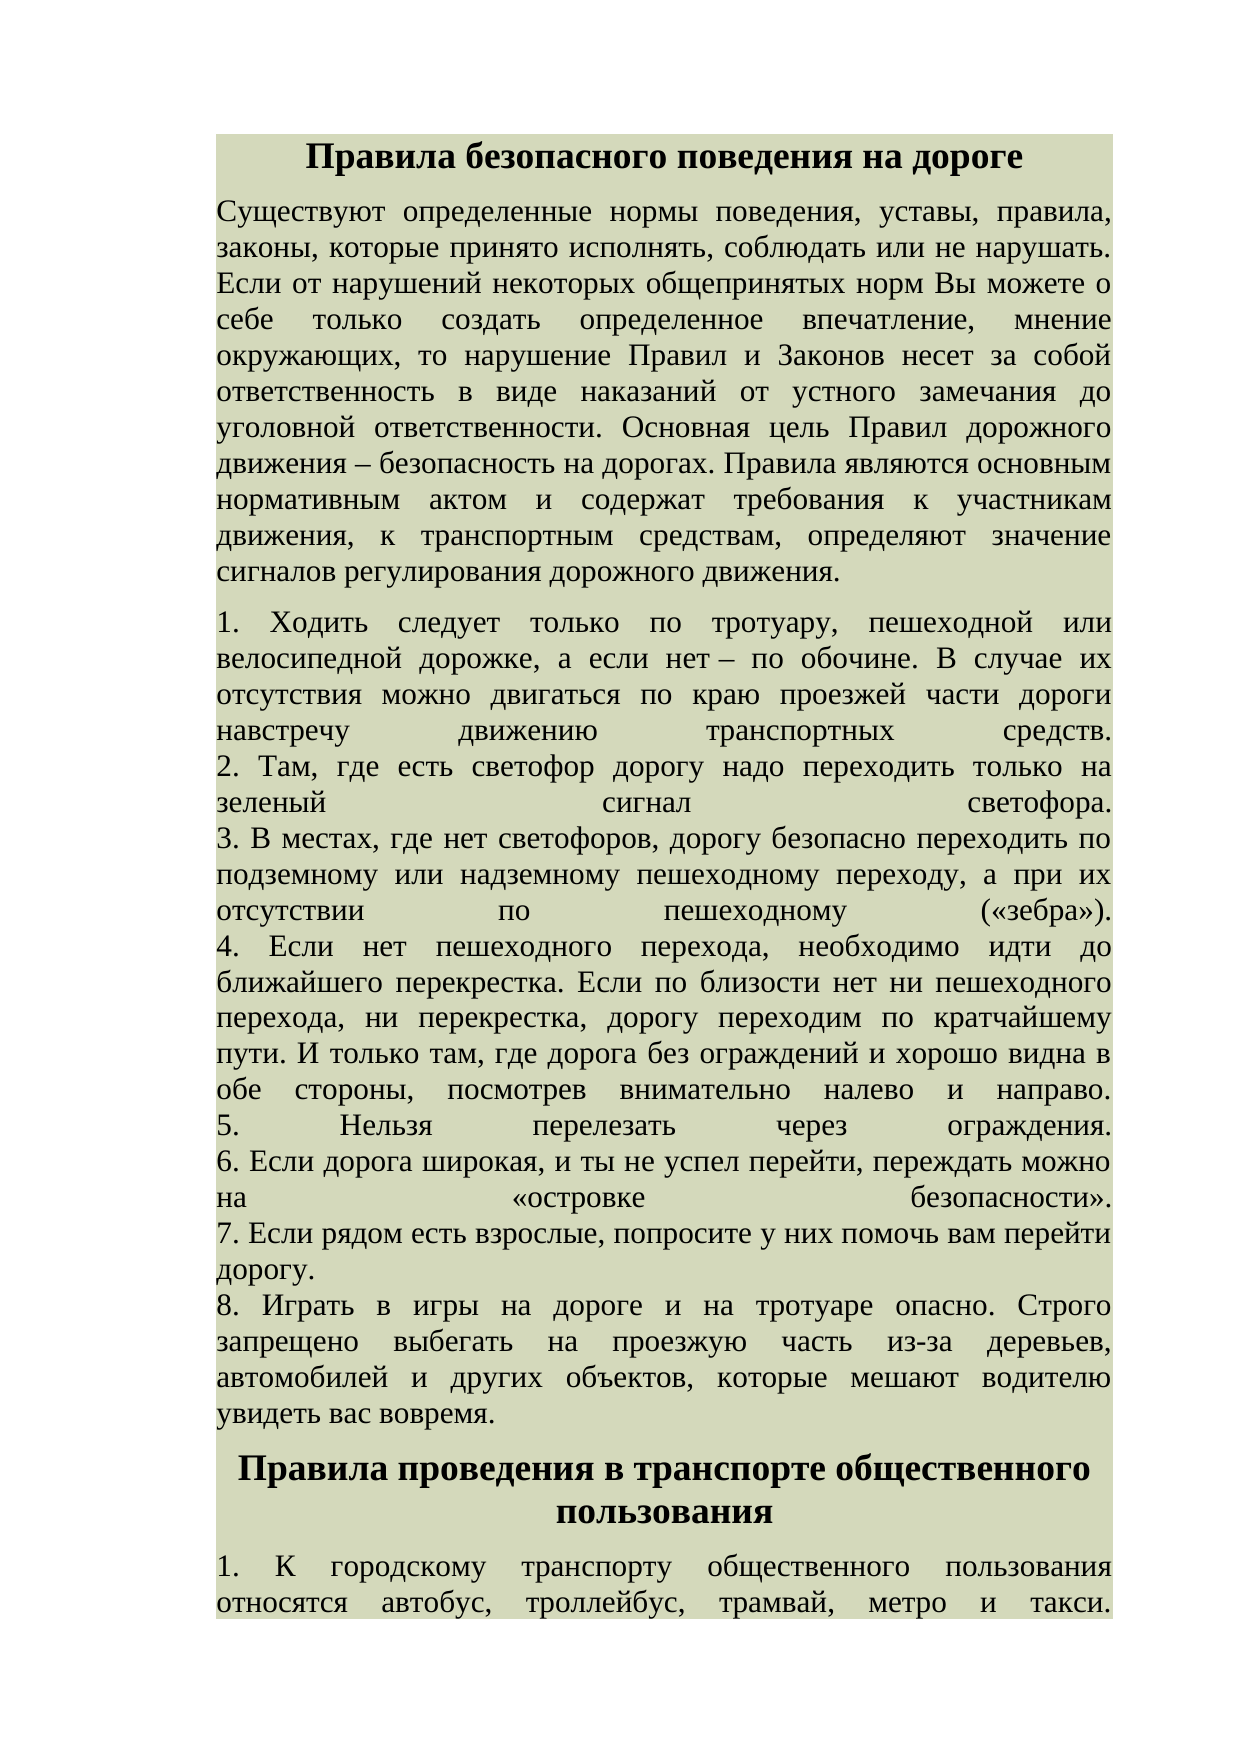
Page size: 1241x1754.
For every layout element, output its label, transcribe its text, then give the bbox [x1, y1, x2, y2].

text Правила безопасного поведения на дороге [216, 134, 1113, 177]
text Правила проведения в транспорте общественного пользования [216, 1446, 1113, 1532]
text Существуют определенные нормы поведения, уставы, правила, законы, которые принято исполнять, соблюдать или не нарушать. Если от нарушений некоторых общепринятых норм Вы можете о себе только создать определенное впечатление, мнение окружающих, то нарушение Правил и Законов несет за собой ответственность в виде наказаний от устного замечания до уголовной ответственности. Основная цель Правил дорожного движения – безопасность на дорогах. Правила являются основным нормативным актом и содержат требования к участникам движения, к транспортным средствам, определяют значение сигналов регулирования дорожного движения. [216, 192, 1113, 588]
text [216, 1547, 1113, 1619]
text 1. Ходить следует только по тротуару, пешеходной или велосипедной дорожке, а если нет – по обочине. В случае их отсутствия можно двигаться по краю проезжей части дороги навстречу движению транспортных средств. 2. Там, где есть светофор дорогу надо переходить только на зеленый сигнал светофора. 3. В местах, где нет светофоров, дорогу безопасно переходить по подземному или надземному пешеходному переходу, а при их отсутствии по пешеходному («зебра»). 4. Если нет пешеходного перехода, необходимо идти до ближайшего перекрестка. Если по близости нет ни пешеходного перехода, ни перекрестка, дорогу переходим по кратчайшему пути. И только там, где дорога без ограждений и хорошо видна в обе стороны, посмотрев внимательно налево и направо. 5. Нельзя перелезать через ограждения. 6. Если дорога широкая, и ты не успел перейти, переждать можно на «островке безопасности». 7. Если рядом есть взрослые, попросите у них помочь вам перейти дорогу. 8. Играть в игры на дороге и на тротуаре опасно. Строго запрещено выбегать на проезжую часть из-за деревьев, автомобилей и других объектов, которые мешают водителю увидеть вас вовремя. [216, 603, 1113, 1430]
